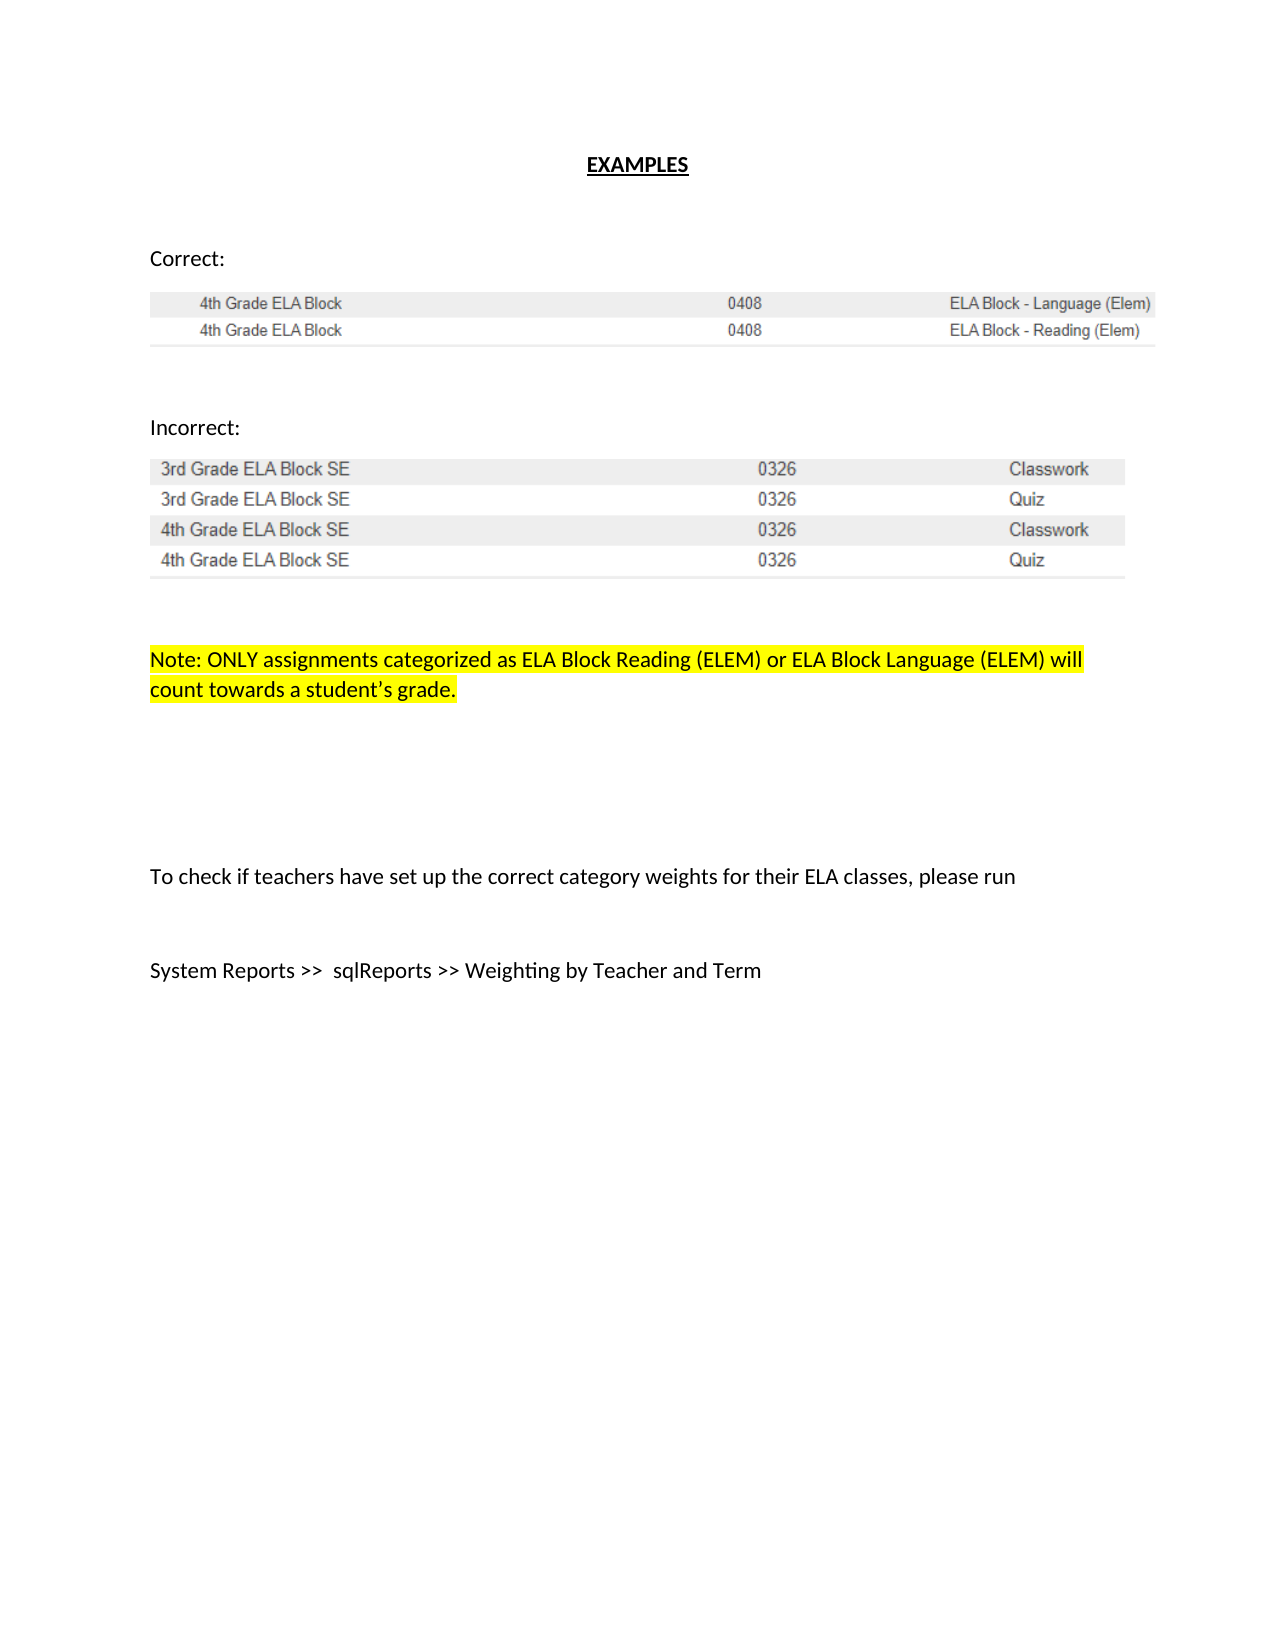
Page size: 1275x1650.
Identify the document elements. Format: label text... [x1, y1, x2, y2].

picture [150, 292, 1156, 347]
text EXAMPLES [150, 150, 1125, 178]
picture [150, 459, 1125, 579]
text System Reports >> sqlReports >> Weighting by Teacher and Term [150, 956, 1125, 984]
text To check if teachers have set up the correct category weights for their ELA classes, please run [150, 862, 1125, 890]
text Note: ONLY assignments categorized as ELA Block Reading (ELEM) or ELA Block Language (ELEM) will count towards a student’s grade. [150, 645, 1125, 703]
text Incorrect: [150, 413, 1125, 441]
text Correct: [150, 244, 1125, 272]
